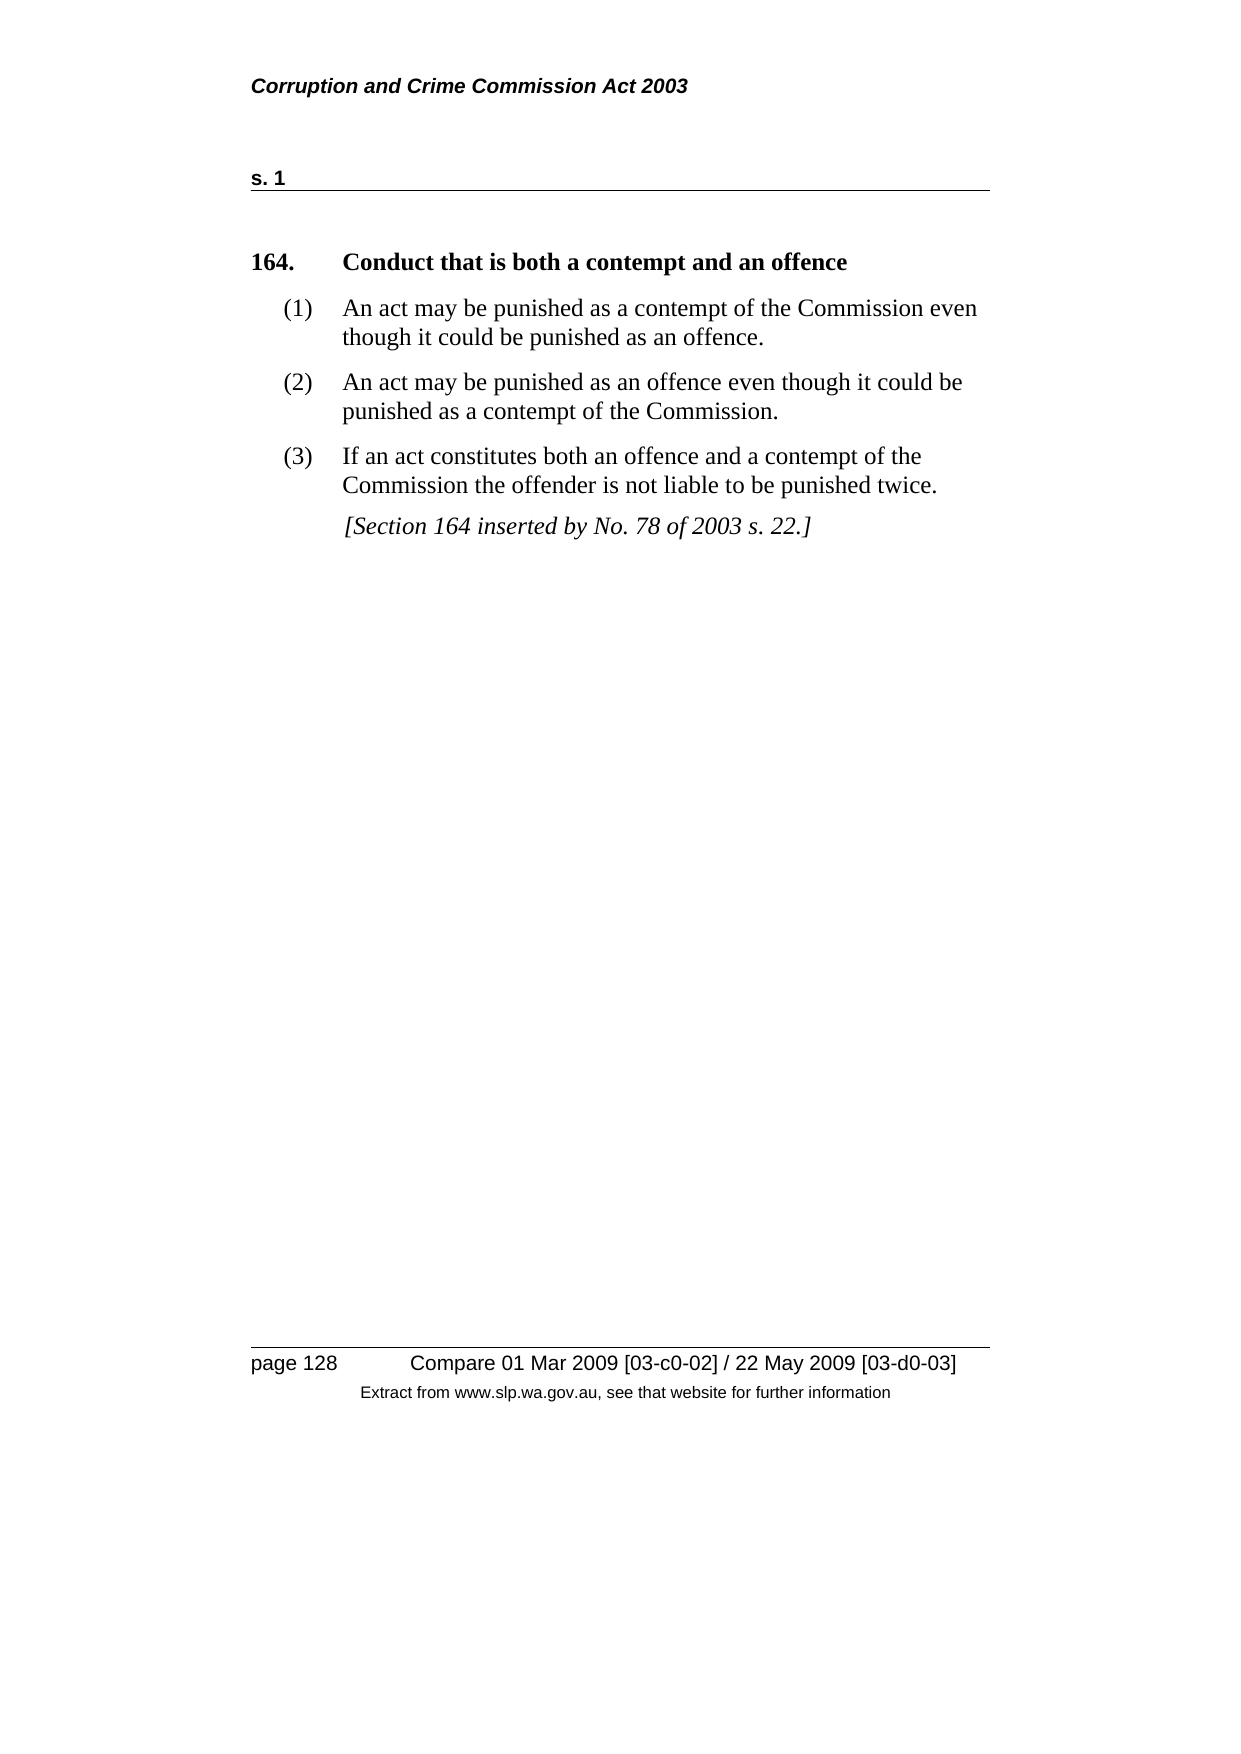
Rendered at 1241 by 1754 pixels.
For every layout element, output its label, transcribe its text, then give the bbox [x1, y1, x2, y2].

text (1) An act may be punished as a contempt of the Commission even though it could be punished as an offence. [251, 293, 990, 350]
text (2) An act may be punished as an offence even though it could be punished as a contempt of the Commission. [251, 367, 990, 424]
subtitle 164. Conduct that is both a contempt and an offence [251, 247, 990, 276]
text (3) If an act constitutes both an offence and a contempt of the Commission the offender is not liable to be punished twice. [251, 441, 990, 499]
text [Section 164 inserted by No. 78 of 2003 s. 22.] [251, 511, 990, 540]
